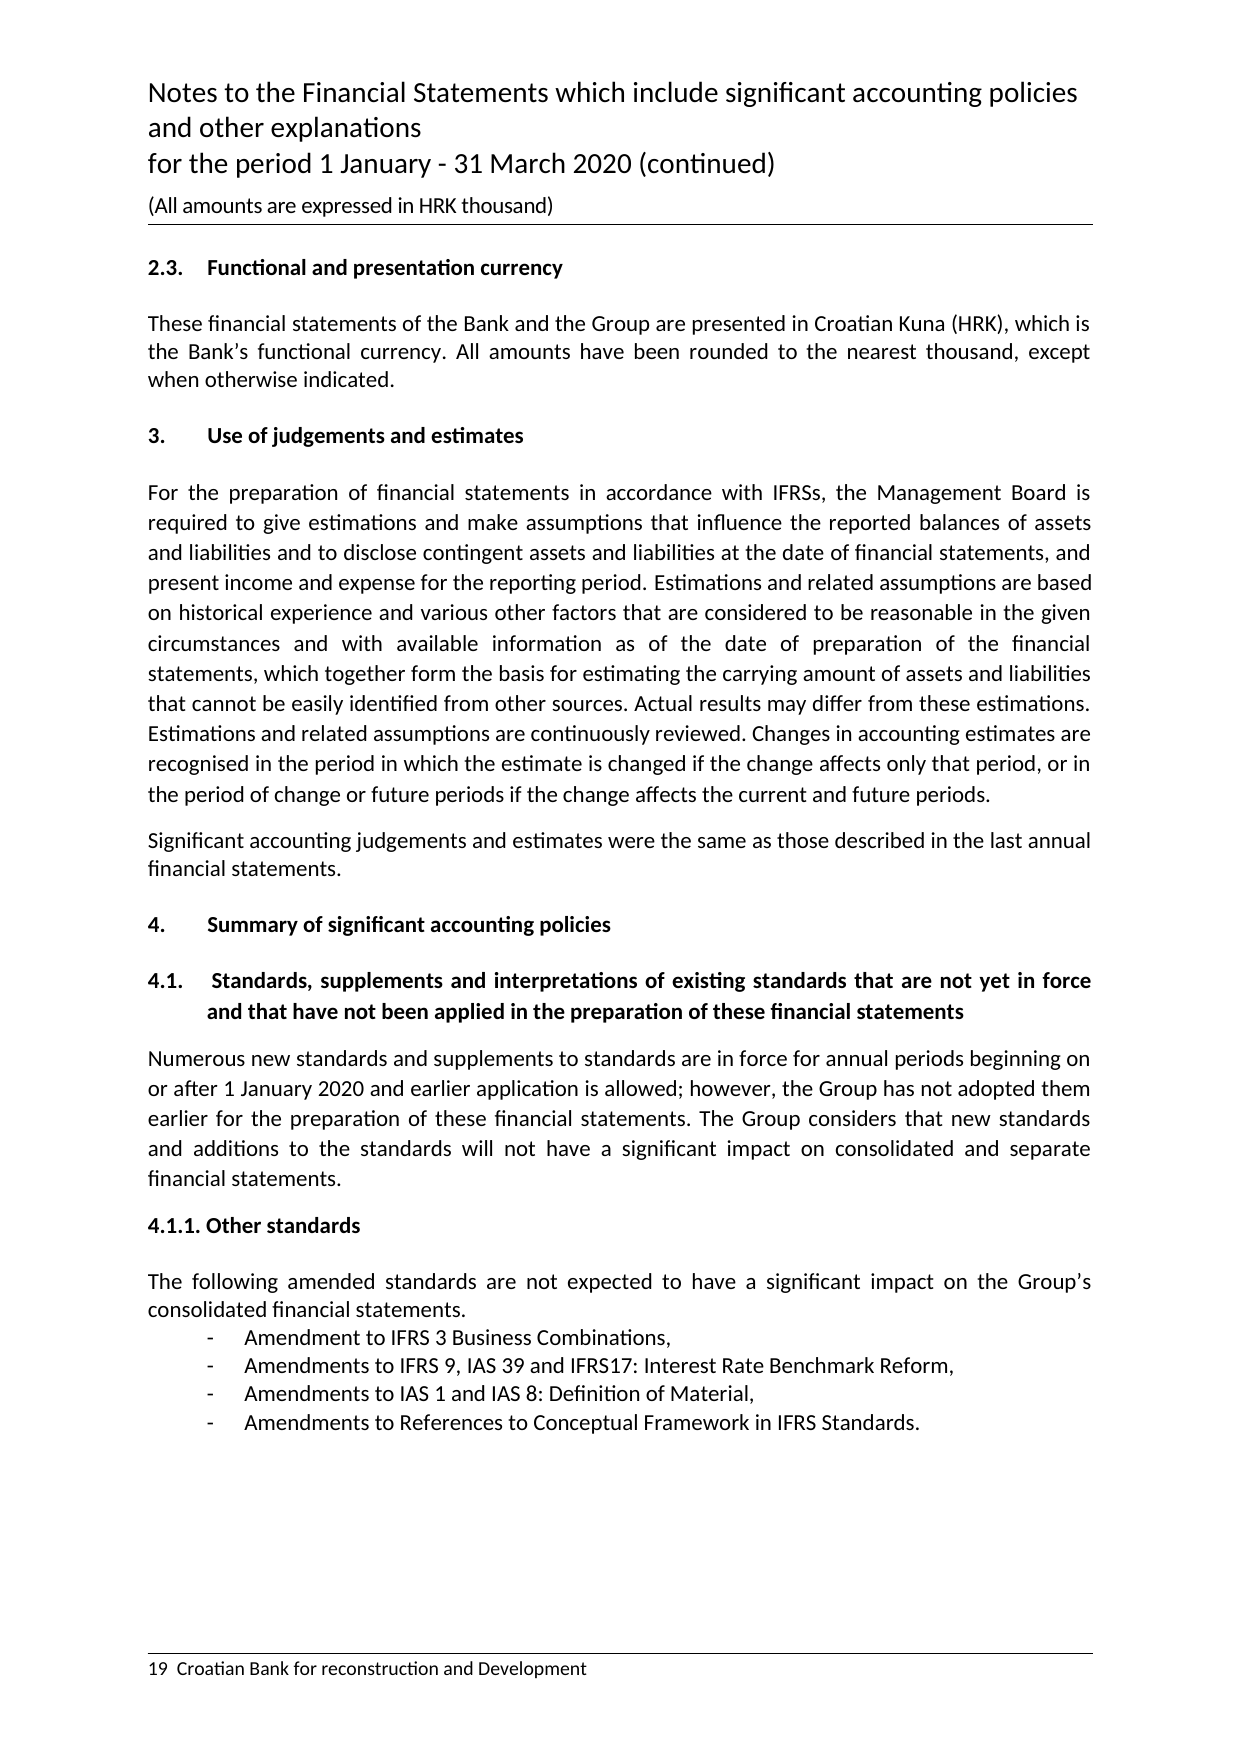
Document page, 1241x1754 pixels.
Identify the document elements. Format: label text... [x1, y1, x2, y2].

text 4.1.1. Other standards [148, 1211, 1093, 1239]
list Use of judgements and estimates [148, 422, 1093, 449]
list Amendments to IAS 1 and IAS 8: Definition of Material, [207, 1379, 1093, 1408]
list Summary of significant accounting policies [148, 911, 1093, 939]
text 4.1. Standards, supplements and interpretations of existing standards that are not yet in force and that have not been applied in the preparation of these financial statements [148, 967, 1093, 1025]
list Amendments to IFRS 9, IAS 39 and IFRS17: Interest Rate Benchmark Reform, [207, 1352, 1093, 1379]
text These financial statements of the Bank and the Group are presented in Croatian Kuna (HRK), which is the Bank’s functional currency. All amounts have been rounded to the nearest thousand, except when otherwise indicated. [148, 309, 1093, 393]
text The following amended standards are not expected to have a significant impact on the Group’s consolidated financial statements. [148, 1267, 1093, 1323]
list Amendments to References to Conceptual Framework in IFRS Standards. [207, 1408, 1093, 1436]
list Functional and presentation currency [148, 253, 1093, 281]
text Significant accounting judgements and estimates were the same as those described in the last annual financial statements. [148, 827, 1093, 883]
text Numerous new standards and supplements to standards are in force for annual periods beginning on or after 1 January 2020 and earlier application is allowed; however, the Group has not adopted them earlier for the preparation of these financial statements. The Group considers that new standards and additions to the standards will not have a significant impact on consolidated and separate financial statements. [148, 1044, 1093, 1193]
list Amendment to IFRS 3 Business Combinations, [207, 1323, 1093, 1352]
text For the preparation of financial statements in accordance with IFRSs, the Management Board is required to give estimations and make assumptions that influence the reported balances of assets and liabilities and to disclose contingent assets and liabilities at the date of financial statements, and present income and expense for the reporting period. Estimations and related assumptions are based on historical experience and various other factors that are considered to be reasonable in the given circumstances and with available information as of the date of preparation of the financial statements, which together form the basis for estimating the carrying amount of assets and liabilities that cannot be easily identified from other sources. Actual results may differ from these estimations. Estimations and related assumptions are continuously reviewed. Changes in accounting estimates are recognised in the period in which the estimate is changed if the change affects only that period, or in the period of change or future periods if the change affects the current and future periods. [148, 478, 1093, 808]
